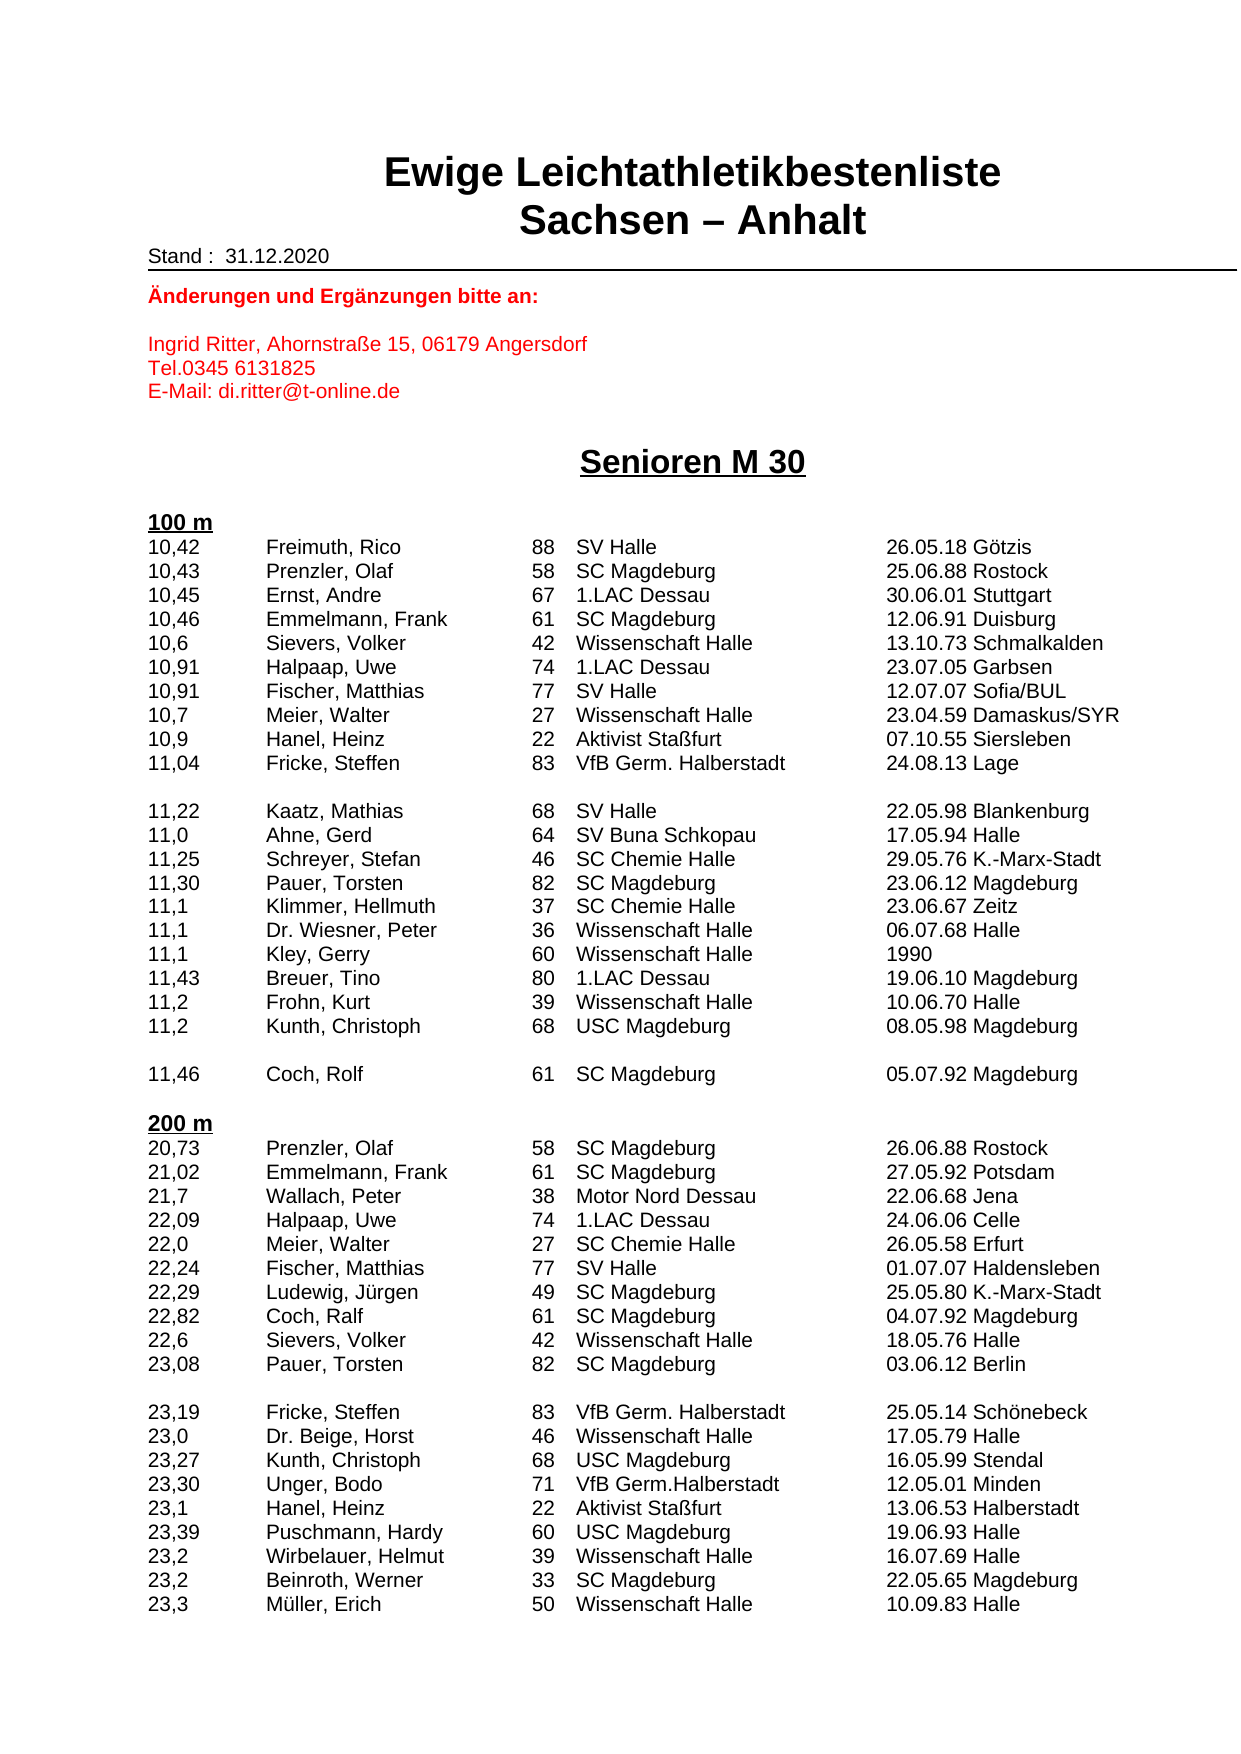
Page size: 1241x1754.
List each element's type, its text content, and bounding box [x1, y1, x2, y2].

text 11,46 Coch, Rolf 61 SC Magdeburg 05.07.92 Magdeburg [148, 1062, 1237, 1086]
text 22,29 Ludewig, Jürgen 49 SC Magdeburg 25.05.80 K.-Marx-Stadt [148, 1280, 1237, 1304]
text 10,6 Sievers, Volker 42 Wissenschaft Halle 13.10.73 Schmalkalden [148, 631, 1237, 655]
text 11,30 Pauer, Torsten 82 SC Magdeburg 23.06.12 Magdeburg [148, 870, 1237, 894]
text 10,46 Emmelmann, Frank 61 SC Magdeburg 12.06.91 Duisburg [148, 607, 1237, 631]
text 10,9 Hanel, Heinz 22 Aktivist Staßfurt 07.10.55 Siersleben [148, 727, 1237, 751]
text 10,7 Meier, Walter 27 Wissenschaft Halle 23.04.59 Damaskus/SYR [148, 703, 1237, 727]
text E-Mail: di.ritter@t-online.de [148, 379, 1237, 403]
text 21,7 Wallach, Peter 38 Motor Nord Dessau 22.06.68 Jena [148, 1184, 1237, 1208]
text 11,22 Kaatz, Mathias 68 SV Halle 22.05.98 Blankenburg [148, 798, 1237, 822]
text Ingrid Ritter, Ahornstraße 15, 06179 Angersdorf [148, 331, 1237, 355]
text 10,45 Ernst, Andre 67 1.LAC Dessau 30.06.01 Stuttgart [148, 583, 1237, 607]
text 22,24 Fischer, Matthias 77 SV Halle 01.07.07 Haldensleben [148, 1256, 1237, 1280]
text 23,0 Dr. Beige, Horst 46 Wissenschaft Halle 17.05.79 Halle [148, 1424, 1237, 1448]
text Änderungen und Ergänzungen bitte an: [148, 283, 1237, 307]
text Stand : 31.12.2020 [148, 243, 1237, 269]
text 11,43 Breuer, Tino 80 1.LAC Dessau 19.06.10 Magdeburg [148, 966, 1237, 990]
text Ewige Leichtathletikbestenliste [148, 148, 1237, 196]
text Tel.0345 6131825 [148, 355, 1237, 379]
text 21,02 Emmelmann, Frank 61 SC Magdeburg 27.05.92 Potsdam [148, 1160, 1237, 1184]
text 11,2 Frohn, Kurt 39 Wissenschaft Halle 10.06.70 Halle [148, 990, 1237, 1014]
text 11,1 Kley, Gerry 60 Wissenschaft Halle 1990 [148, 942, 1237, 966]
text 23,1 Hanel, Heinz 22 Aktivist Staßfurt 13.06.53 Halberstadt [148, 1496, 1237, 1519]
text 10,91 Fischer, Matthias 77 SV Halle 12.07.07 Sofia/BUL [148, 679, 1237, 703]
text 10,43 Prenzler, Olaf 58 SC Magdeburg 25.06.88 Rostock [148, 559, 1237, 583]
text 10,42 Freimuth, Rico 88 SV Halle 26.05.18 Götzis [148, 535, 1237, 559]
text 200 m [148, 1110, 1237, 1136]
text 11,04 Fricke, Steffen 83 VfB Germ. Halberstadt 24.08.13 Lage [148, 751, 1237, 774]
text 11,1 Klimmer, Hellmuth 37 SC Chemie Halle 23.06.67 Zeitz [148, 894, 1237, 918]
text 11,0 Ahne, Gerd 64 SV Buna Schkopau 17.05.94 Halle [148, 822, 1237, 846]
text 23,19 Fricke, Steffen 83 VfB Germ. Halberstadt 25.05.14 Schönebeck [148, 1400, 1237, 1424]
text Senioren M 30 [148, 442, 1237, 480]
text 23,2 Beinroth, Werner 33 SC Magdeburg 22.05.65 Magdeburg [148, 1567, 1237, 1591]
text 22,6 Sievers, Volker 42 Wissenschaft Halle 18.05.76 Halle [148, 1328, 1237, 1352]
text 11,1 Dr. Wiesner, Peter 36 Wissenschaft Halle 06.07.68 Halle [148, 918, 1237, 942]
text 23,27 Kunth, Christoph 68 USC Magdeburg 16.05.99 Stendal [148, 1448, 1237, 1472]
text 23,2 Wirbelauer, Helmut 39 Wissenschaft Halle 16.07.69 Halle [148, 1543, 1237, 1567]
text 23,30 Unger, Bodo 71 VfB Germ.Halberstadt 12.05.01 Minden [148, 1472, 1237, 1496]
text 23,3 Müller, Erich 50 Wissenschaft Halle 10.09.83 Halle [148, 1591, 1237, 1615]
text Sachsen – Anhalt [148, 196, 1237, 243]
text 100 m [148, 508, 1237, 535]
text 10,91 Halpaap, Uwe 74 1.LAC Dessau 23.07.05 Garbsen [148, 655, 1237, 679]
text 20,73 Prenzler, Olaf 58 SC Magdeburg 26.06.88 Rostock [148, 1136, 1237, 1160]
text 23,39 Puschmann, Hardy 60 USC Magdeburg 19.06.93 Halle [148, 1519, 1237, 1543]
text 11,25 Schreyer, Stefan 46 SC Chemie Halle 29.05.76 K.-Marx-Stadt [148, 846, 1237, 870]
text 22,0 Meier, Walter 27 SC Chemie Halle 26.05.58 Erfurt [148, 1232, 1237, 1256]
text 23,08 Pauer, Torsten 82 SC Magdeburg 03.06.12 Berlin [148, 1352, 1237, 1376]
text 11,2 Kunth, Christoph 68 USC Magdeburg 08.05.98 Magdeburg [148, 1014, 1237, 1038]
text 22,82 Coch, Ralf 61 SC Magdeburg 04.07.92 Magdeburg [148, 1304, 1237, 1328]
text 22,09 Halpaap, Uwe 74 1.LAC Dessau 24.06.06 Celle [148, 1208, 1237, 1232]
